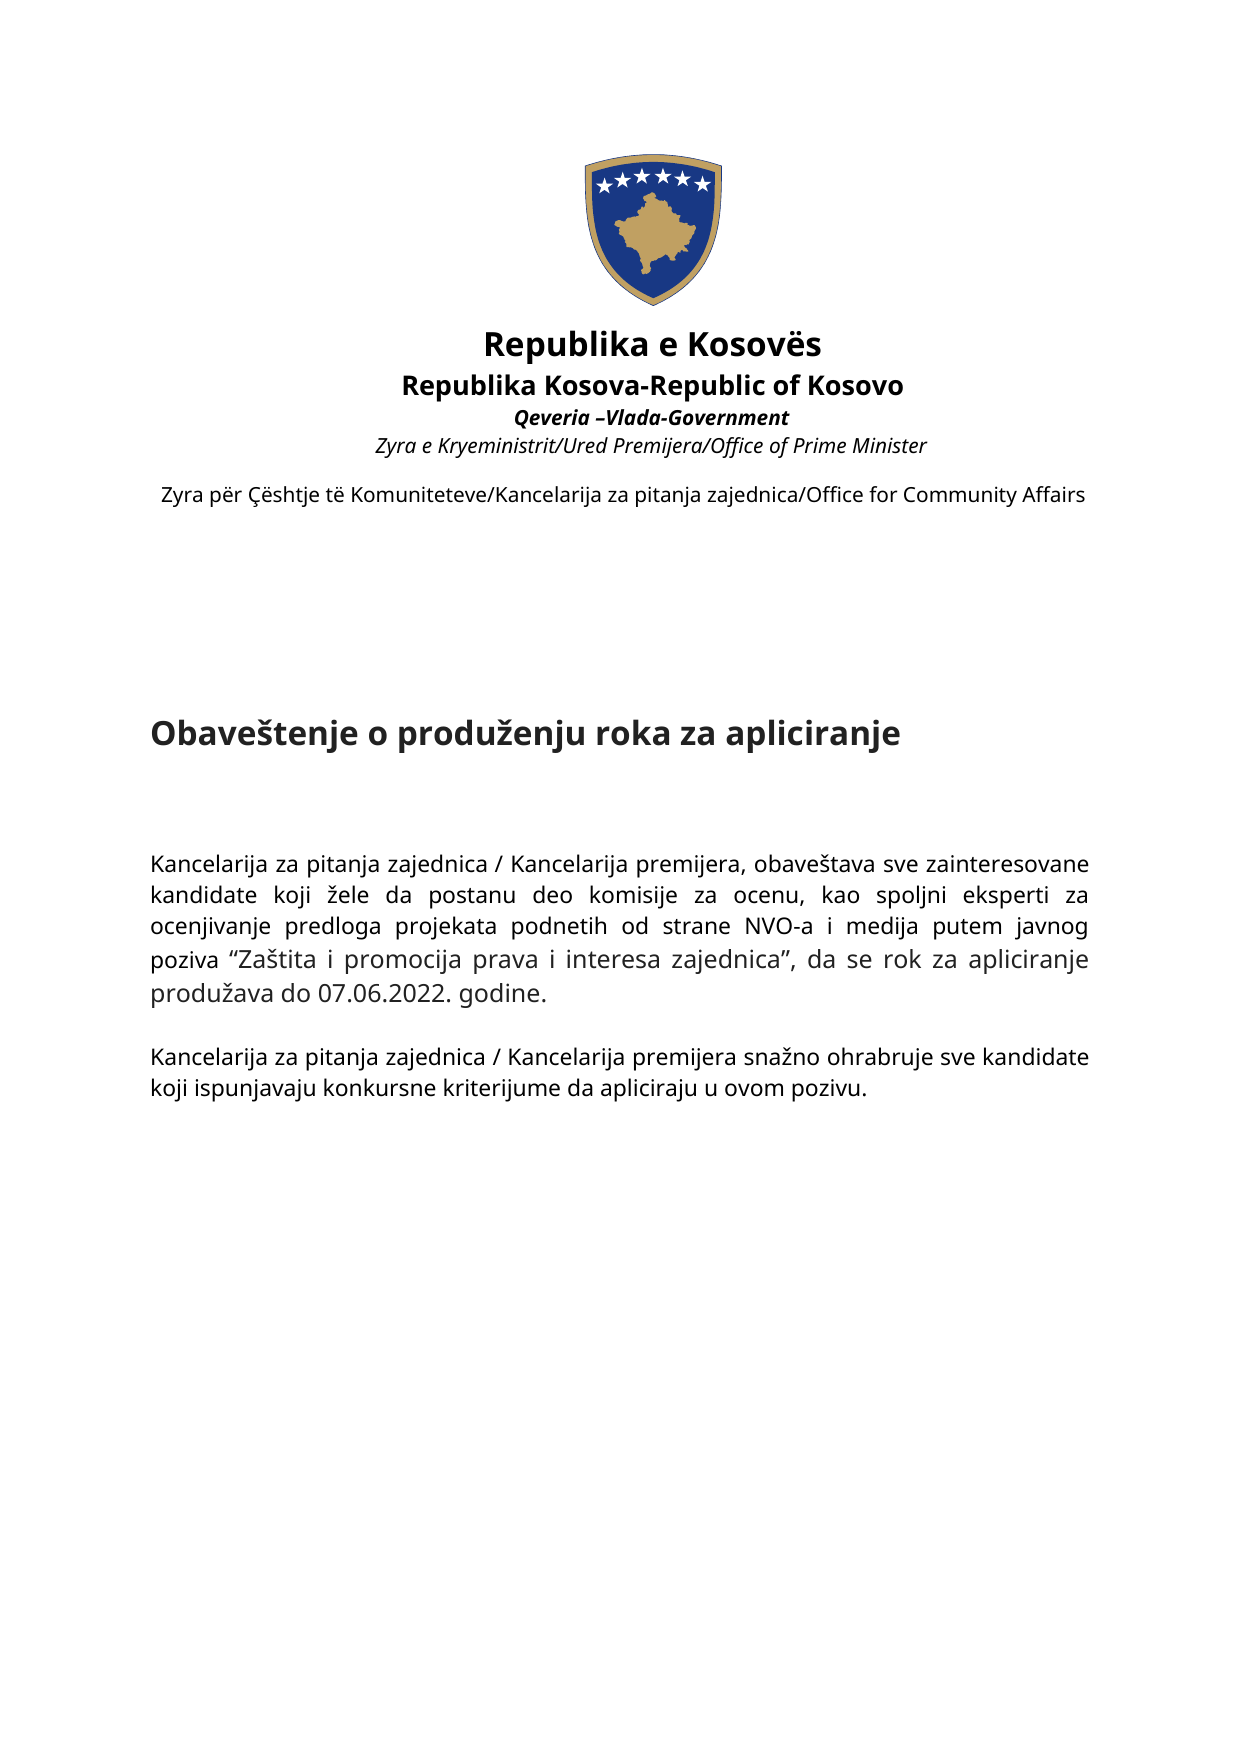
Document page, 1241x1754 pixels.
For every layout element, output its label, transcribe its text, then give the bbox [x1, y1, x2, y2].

text Kancelarija za pitanja zajednica / Kancelarija premijera, obaveštava sve zainteresovane kandidate koji žele da postanu deo komisije za ocenu, kao spoljni eksperti za ocenjivanje predloga projekata podnetih od strane NVO-a i medija putem javnog poziva “Zaštita i promocija prava i interesa zajednica”, da se rok za apliciranje produžava do 07.06.2022. godine. [150, 847, 1090, 1009]
text Obaveštenje o produženju roka za apliciranje [150, 710, 1090, 755]
text Kancelarija za pitanja zajednica / Kancelarija premijera snažno ohrabruje sve kandidate koji ispunjavaju konkursne kriterijume da apliciraju u ovom pozivu. [150, 1041, 1090, 1103]
table_header Republika e Kosovës Republika Kosova-Republic of Kosovo Qeveria –Vlada-Government Zyra e Kryeministrit/Ured Premijera/Office of Prime Minister [150, 150, 1155, 460]
table_cell Zyra për Çështje të Komuniteteve/Kancelarija za pitanja zajednica/Office for Community Affairs [150, 460, 1155, 508]
